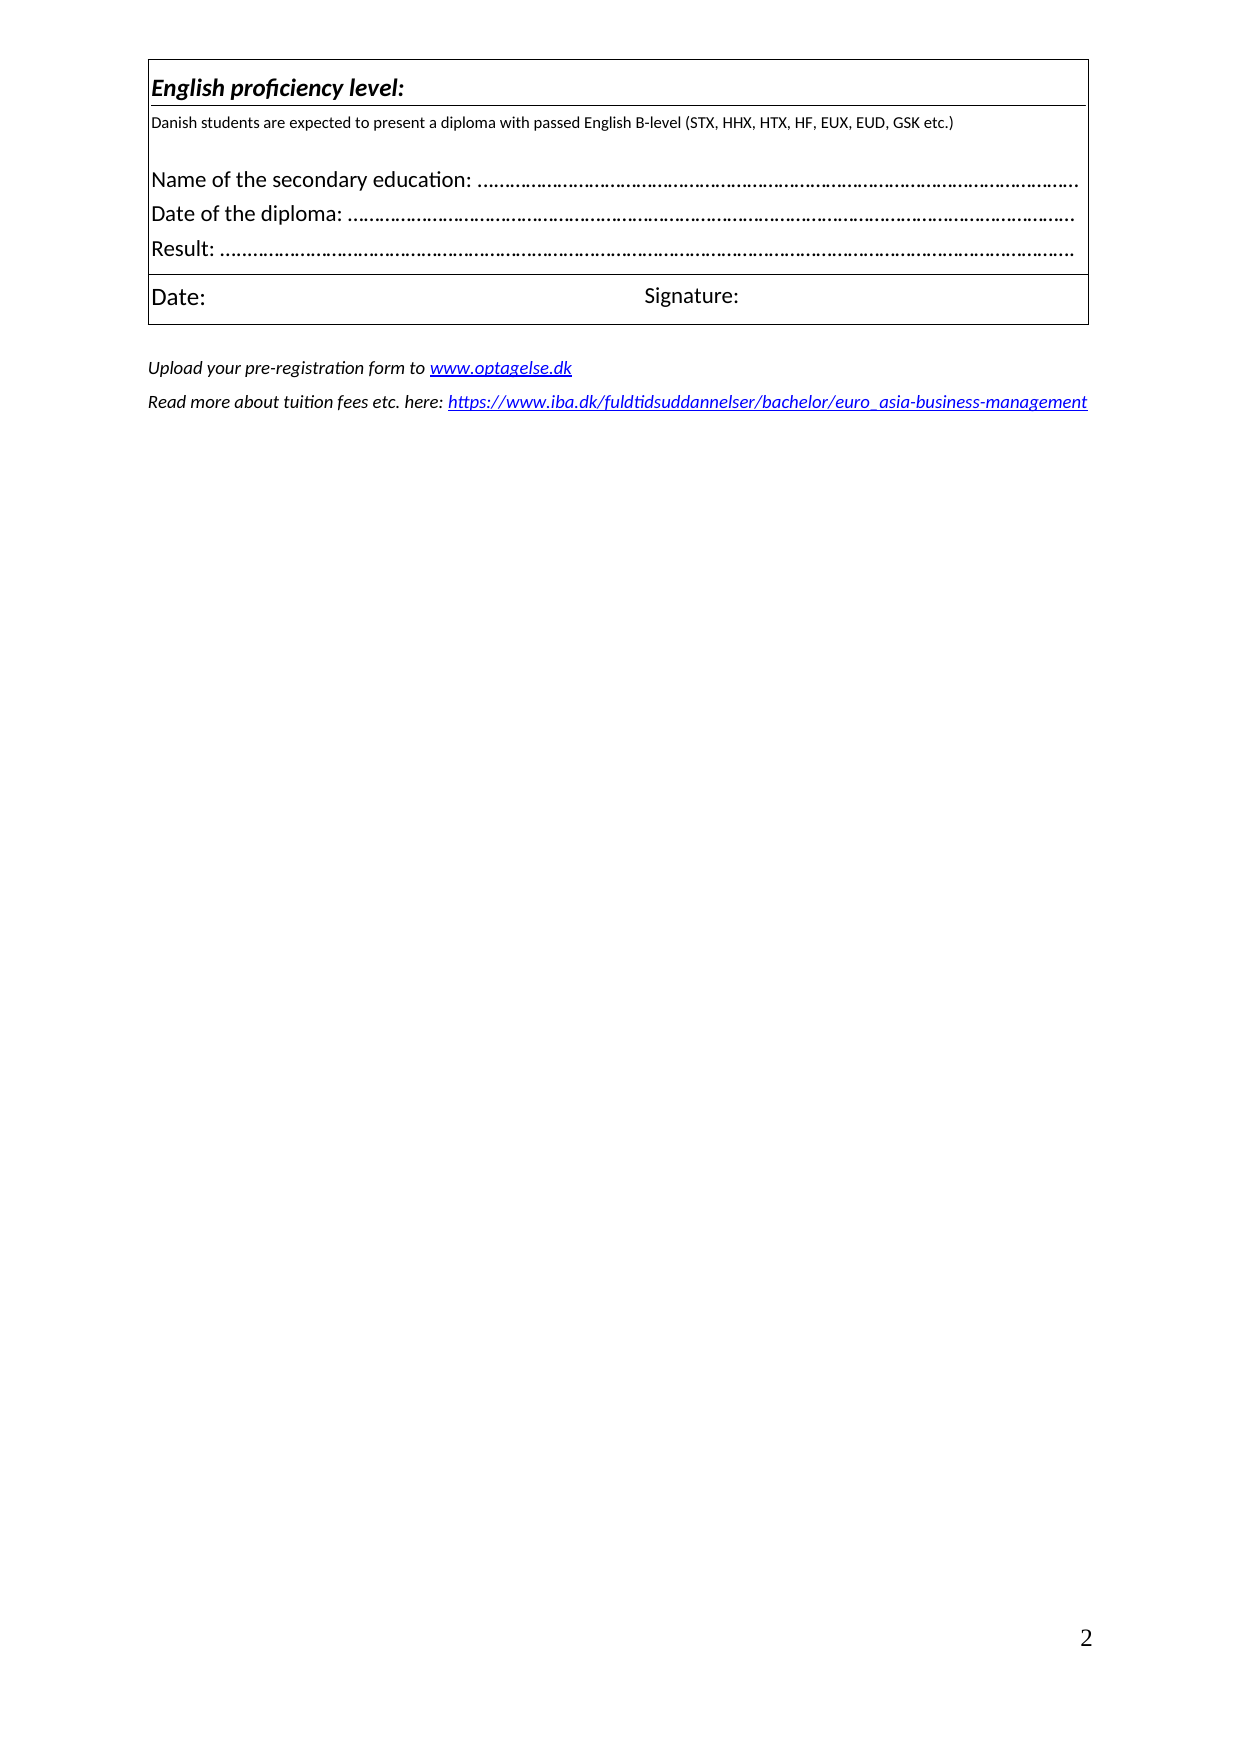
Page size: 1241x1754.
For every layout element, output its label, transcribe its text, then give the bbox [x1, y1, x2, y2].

table_cell Signature: [641, 275, 1088, 324]
text Upload your pre-registration form to www.optagelse.dk [148, 356, 1093, 379]
table_cell English proficiency level: Danish students are expected to present a diploma with passed English B-level (STX, HHX, HTX, HF, EUX, EUD, GSK etc.) Name of the secondary education: ...………………………………………………………………………………………………… Date of the diploma: ………………………………………………………………………………………………………………………… Result: …..…………………………………………………………………………………………………………………………………………. [149, 60, 1088, 274]
text Read more about tuition fees etc. here: https://www.iba.dk/fuldtidsuddannelser/bachelor/euro_asia-business-management [148, 390, 1093, 413]
table_cell Date: [149, 275, 641, 324]
